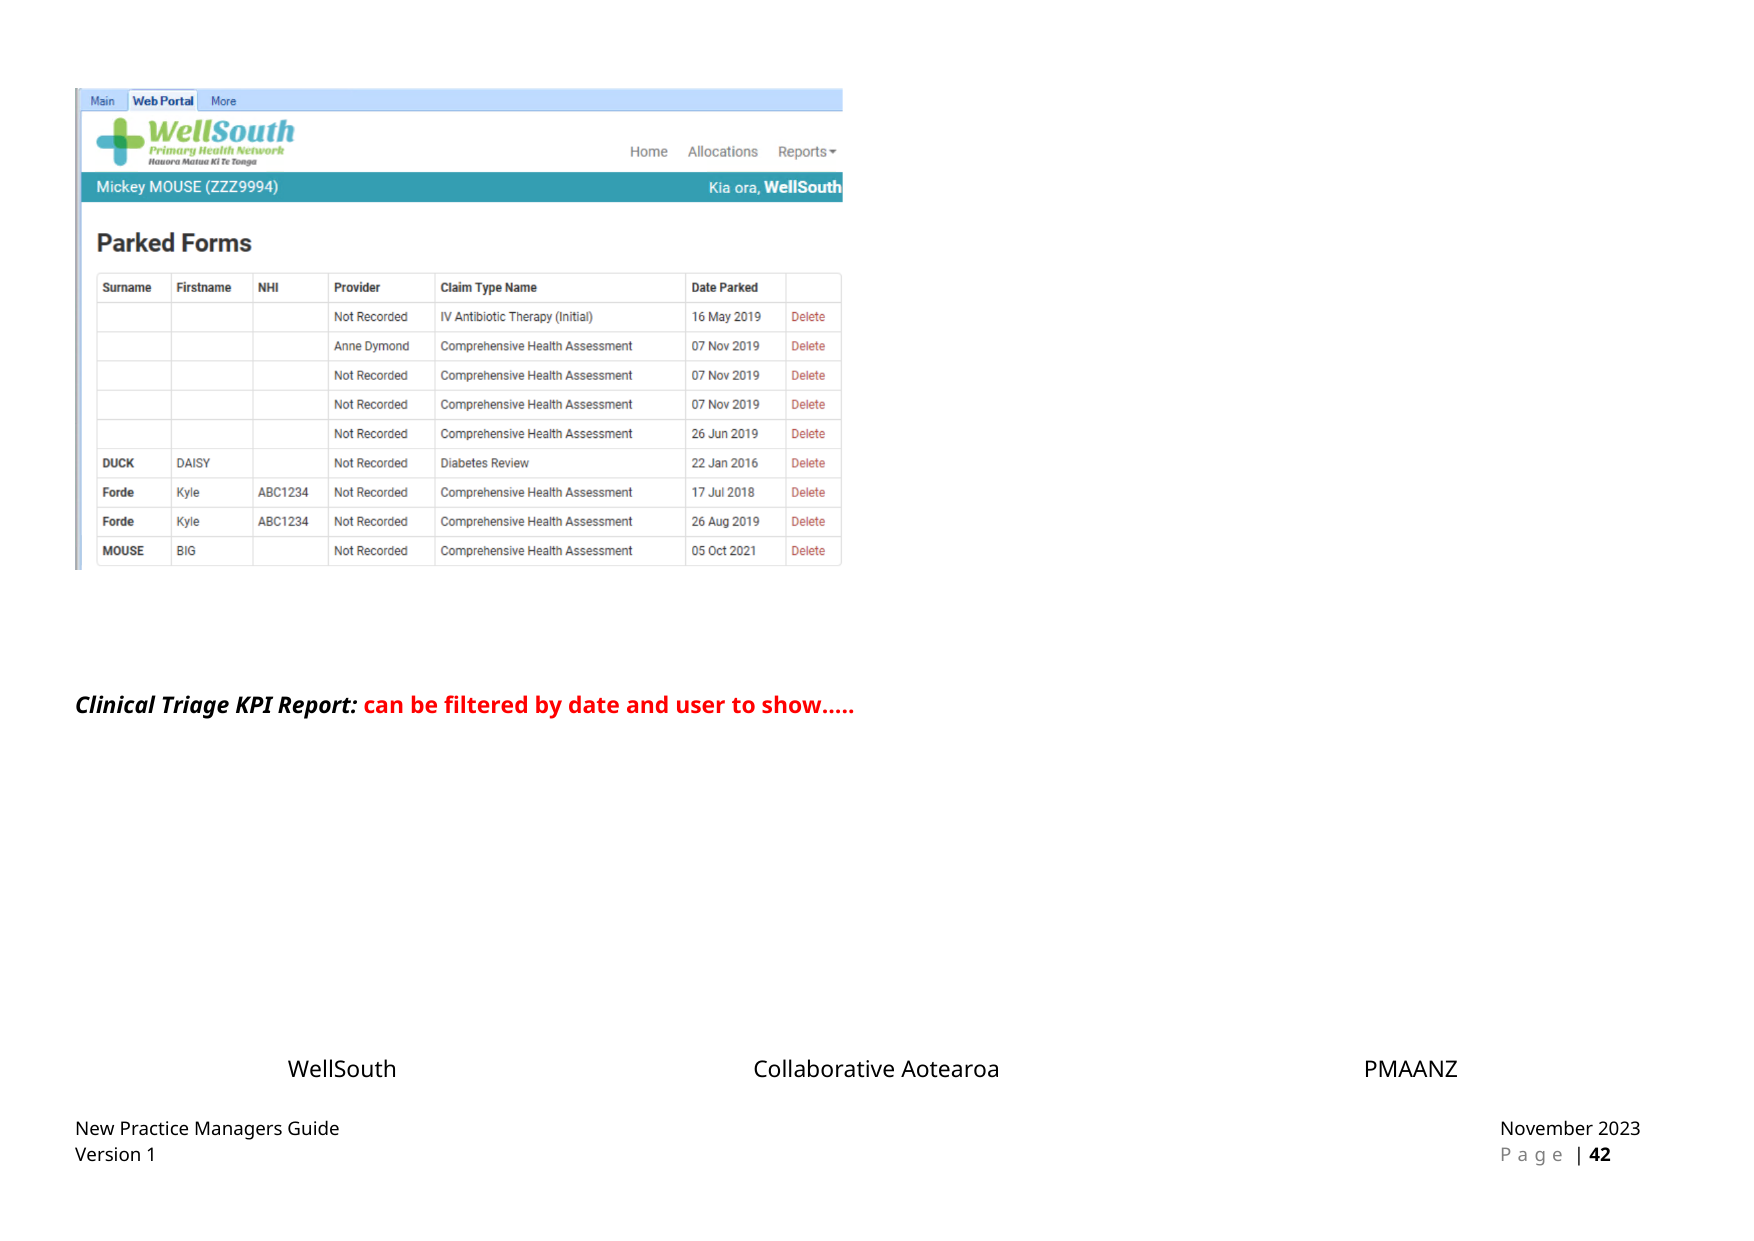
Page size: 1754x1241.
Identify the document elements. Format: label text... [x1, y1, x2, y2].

text Clinical Triage KPI Report: can be filtered by date and user to show….. [75, 689, 1679, 721]
picture [75, 88, 843, 570]
